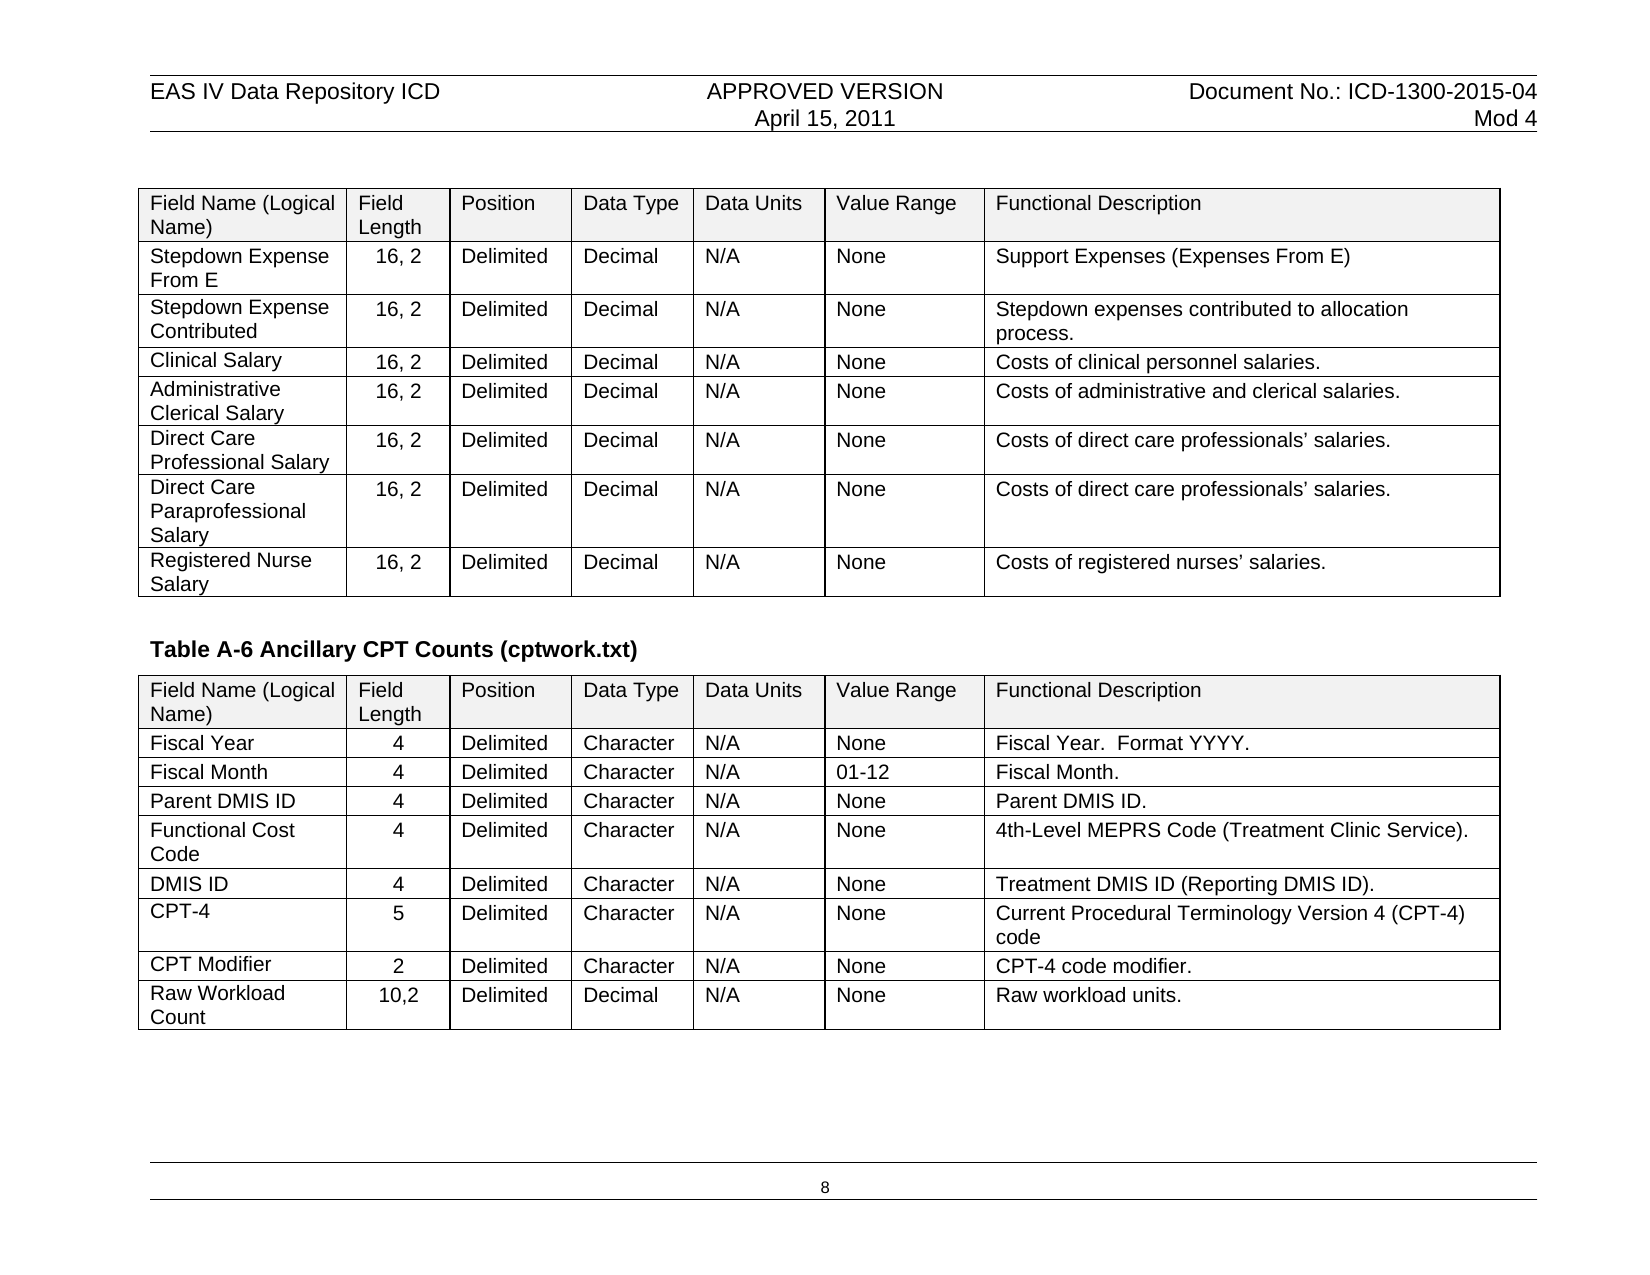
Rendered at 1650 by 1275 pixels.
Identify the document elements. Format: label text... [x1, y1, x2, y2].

table_cell 4th-Level MEPRS Code (Treatment Clinic Service). [985, 816, 1499, 868]
table_cell None [826, 426, 984, 474]
table_cell Registered Nurse Salary [139, 548, 346, 596]
table_cell Stepdown expenses contributed to allocation process. [985, 295, 1499, 347]
table_cell None [826, 899, 984, 951]
table_cell None [826, 377, 984, 425]
table_cell Character [572, 729, 693, 757]
table_header Position [451, 189, 571, 241]
table_cell Treatment DMIS ID (Reporting DMIS ID). [985, 869, 1499, 897]
table_cell Delimited [451, 377, 571, 425]
table_cell N/A [694, 295, 824, 347]
table_cell 16, 2 [347, 348, 449, 376]
table_cell None [826, 981, 984, 1029]
table_cell Character [572, 869, 693, 897]
table_cell Delimited [451, 758, 571, 786]
table_cell Character [572, 899, 693, 951]
table_cell Direct Care Paraprofessional Salary [139, 475, 346, 547]
table_cell None [826, 952, 984, 980]
table_cell Raw Workload Count [139, 981, 346, 1029]
table_cell None [826, 548, 984, 596]
table_cell Decimal [572, 426, 693, 474]
table_cell Parent DMIS ID. [985, 787, 1499, 815]
table_cell 10,2 [347, 981, 449, 1029]
table_cell Parent DMIS ID [139, 787, 346, 815]
table_cell Stepdown Expense Contributed [139, 295, 346, 347]
table_header Functional Description [985, 676, 1499, 728]
table_cell Decimal [572, 295, 693, 347]
table_cell None [826, 475, 984, 547]
table_cell 16, 2 [347, 548, 449, 596]
table_header Field Length [347, 676, 449, 728]
table_cell 16, 2 [347, 295, 449, 347]
table_cell Costs of clinical personnel salaries. [985, 348, 1499, 376]
table_cell N/A [694, 548, 824, 596]
table_cell Decimal [572, 242, 693, 294]
table_cell Delimited [451, 348, 571, 376]
table_header Field Length [347, 189, 449, 241]
table_cell 4 [347, 787, 449, 815]
table_cell Character [572, 787, 693, 815]
table_cell Direct Care Professional Salary [139, 426, 346, 474]
table_cell Clinical Salary [139, 348, 346, 376]
table_cell Costs of direct care professionals’ salaries. [985, 475, 1499, 547]
table_cell N/A [694, 758, 824, 786]
table_cell Character [572, 758, 693, 786]
table_cell 16, 2 [347, 377, 449, 425]
table_cell Costs of administrative and clerical salaries. [985, 377, 1499, 425]
table_cell 5 [347, 899, 449, 951]
table_header Field Name (Logical Name) [139, 189, 346, 241]
table_header Data Type [572, 189, 693, 241]
table_cell Delimited [451, 475, 571, 547]
table_cell N/A [694, 981, 824, 1029]
table_cell Support Expenses (Expenses From E) [985, 242, 1499, 294]
table_cell 4 [347, 758, 449, 786]
table_cell 2 [347, 952, 449, 980]
table_cell Fiscal Month. [985, 758, 1499, 786]
table_cell Delimited [451, 295, 571, 347]
table_cell Fiscal Year [139, 729, 346, 757]
table_cell N/A [694, 816, 824, 868]
table_cell None [826, 816, 984, 868]
table_cell 16, 2 [347, 242, 449, 294]
table_cell Functional Cost Code [139, 816, 346, 868]
table_cell Delimited [451, 426, 571, 474]
table_cell Decimal [572, 377, 693, 425]
table_cell Costs of registered nurses’ salaries. [985, 548, 1499, 596]
table_header Data Type [572, 676, 693, 728]
table_cell Decimal [572, 348, 693, 376]
table_cell 16, 2 [347, 426, 449, 474]
table_cell Administrative Clerical Salary [139, 377, 346, 425]
table_cell CPT-4 [139, 899, 346, 951]
table_cell N/A [694, 869, 824, 897]
table_header Position [451, 676, 571, 728]
table_cell None [826, 295, 984, 347]
table_cell Delimited [451, 869, 571, 897]
table_cell 4 [347, 729, 449, 757]
table_cell CPT-4 code modifier. [985, 952, 1499, 980]
table_cell Current Procedural Terminology Version 4 (CPT-4) code [985, 899, 1499, 951]
table_cell None [826, 242, 984, 294]
table_cell N/A [694, 729, 824, 757]
table_cell Fiscal Month [139, 758, 346, 786]
table_cell Delimited [451, 242, 571, 294]
table_cell N/A [694, 426, 824, 474]
table_cell DMIS ID [139, 869, 346, 897]
table_cell None [826, 787, 984, 815]
table_header Field Name (Logical Name) [139, 676, 346, 728]
table_cell Delimited [451, 952, 571, 980]
table_cell 4 [347, 816, 449, 868]
table_cell N/A [694, 787, 824, 815]
table_cell 01-12 [826, 758, 984, 786]
table_cell Delimited [451, 816, 571, 868]
table_cell None [826, 729, 984, 757]
table_cell Stepdown Expense From E [139, 242, 346, 294]
table_cell N/A [694, 242, 824, 294]
table_cell Delimited [451, 548, 571, 596]
table_cell Delimited [451, 729, 571, 757]
table_cell 16, 2 [347, 475, 449, 547]
table_cell N/A [694, 475, 824, 547]
table_cell CPT Modifier [139, 952, 346, 980]
table_cell N/A [694, 952, 824, 980]
table_header Data Units [694, 676, 824, 728]
table_header Value Range [826, 189, 984, 241]
table_header Functional Description [985, 189, 1499, 241]
table_header Value Range [826, 676, 984, 728]
table_cell Delimited [451, 787, 571, 815]
table_cell Delimited [451, 981, 571, 1029]
table_header Data Units [694, 189, 824, 241]
table_cell Character [572, 952, 693, 980]
table_cell Character [572, 816, 693, 868]
table_cell Decimal [572, 548, 693, 596]
table_cell N/A [694, 348, 824, 376]
table_cell 4 [347, 869, 449, 897]
table_cell Costs of direct care professionals’ salaries. [985, 426, 1499, 474]
table_cell None [826, 348, 984, 376]
table_cell Raw workload units. [985, 981, 1499, 1029]
table_cell Delimited [451, 899, 571, 951]
table_cell Fiscal Year. Format YYYY. [985, 729, 1499, 757]
table_cell N/A [694, 899, 824, 951]
table_cell Decimal [572, 981, 693, 1029]
table_cell None [826, 869, 984, 897]
table_cell N/A [694, 377, 824, 425]
table_cell Decimal [572, 475, 693, 547]
